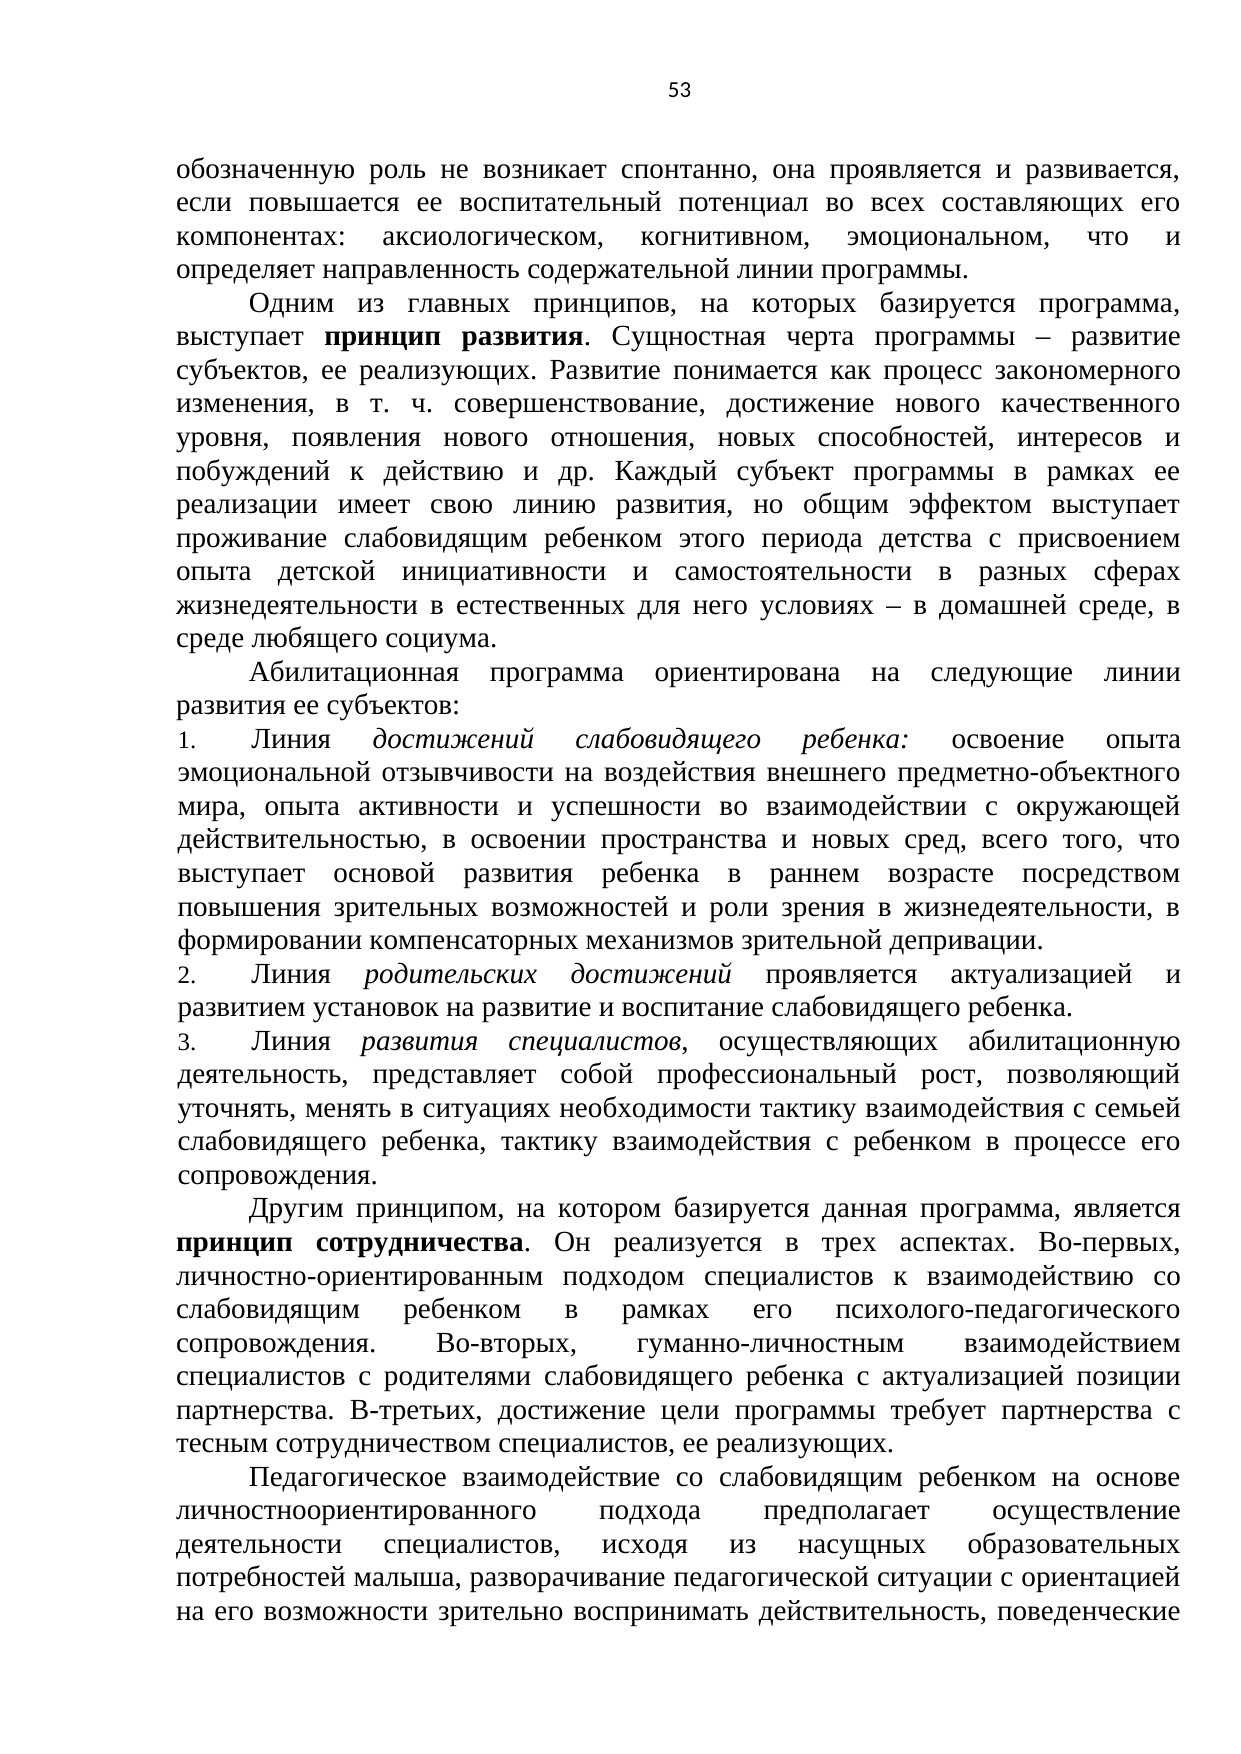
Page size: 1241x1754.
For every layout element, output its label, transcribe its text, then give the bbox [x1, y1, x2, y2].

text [176, 1459, 1181, 1627]
text Другим принципом, на котором базируется данная программа, является принцип сотрудничества. Он реализуется в трех аспектах. Во-первых, личностно-ориентированным подходом специалистов к взаимодействию со слабовидящим ребенком в рамках его психолого-педагогического сопровождения. Во-вторых, гуманно-личностным взаимодействием специалистов с родителями слабовидящего ребенка с актуализацией позиции партнерства. В-третьих, достижение цели программы требует партнерства с тесным сотрудничеством специалистов, ее реализующих. [176, 1191, 1181, 1459]
list Линия родительских достижений проявляется актуализацией и развитием установок на развитие и воспитание слабовидящего ребенка. [177, 956, 1181, 1023]
text Одним из главных принципов, на которых базируется программа, выступает принцип развития. Сущностная черта программы – развитие субъектов, ее реализующих. Развитие понимается как процесс закономерного изменения, в т. ч. совершенствование, достижение нового качественного уровня, появления нового отношения, новых способностей, интересов и побуждений к действию и др. Каждый субъект программы в рамках ее реализации имеет свою линию развития, но общим эффектом выступает проживание слабовидящим ребенком этого периода детства с присвоением опыта детской инициативности и самостоятельности в разных сферах жизнедеятельности в естественных для него условиях – в домашней среде, в среде любящего социума. [176, 285, 1181, 654]
list Линия достижений слабовидящего ребенка: освоение опыта эмоциональной отзывчивости на воздействия внешнего предметно-объектного мира, опыта активности и успешности во взаимодействии с окружающей действительностью, в освоении пространства и новых сред, всего того, что выступает основой развития ребенка в раннем возрасте посредством повышения зрительных возможностей и роли зрения в жизнедеятельности, в формировании компенсаторных механизмов зрительной депривации. [177, 721, 1181, 956]
list Линия развития специалистов, осуществляющих абилитационную деятельность, представляет собой профессиональный рост, позволяющий уточнять, менять в ситуациях необходимости тактику взаимодействия с семьей слабовидящего ребенка, тактику взаимодействия с ребенком в процессе его сопровождения. [177, 1023, 1181, 1191]
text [176, 151, 1181, 285]
text Абилитационная программа ориентирована на следующие линии развития ее субъектов: [176, 654, 1181, 721]
